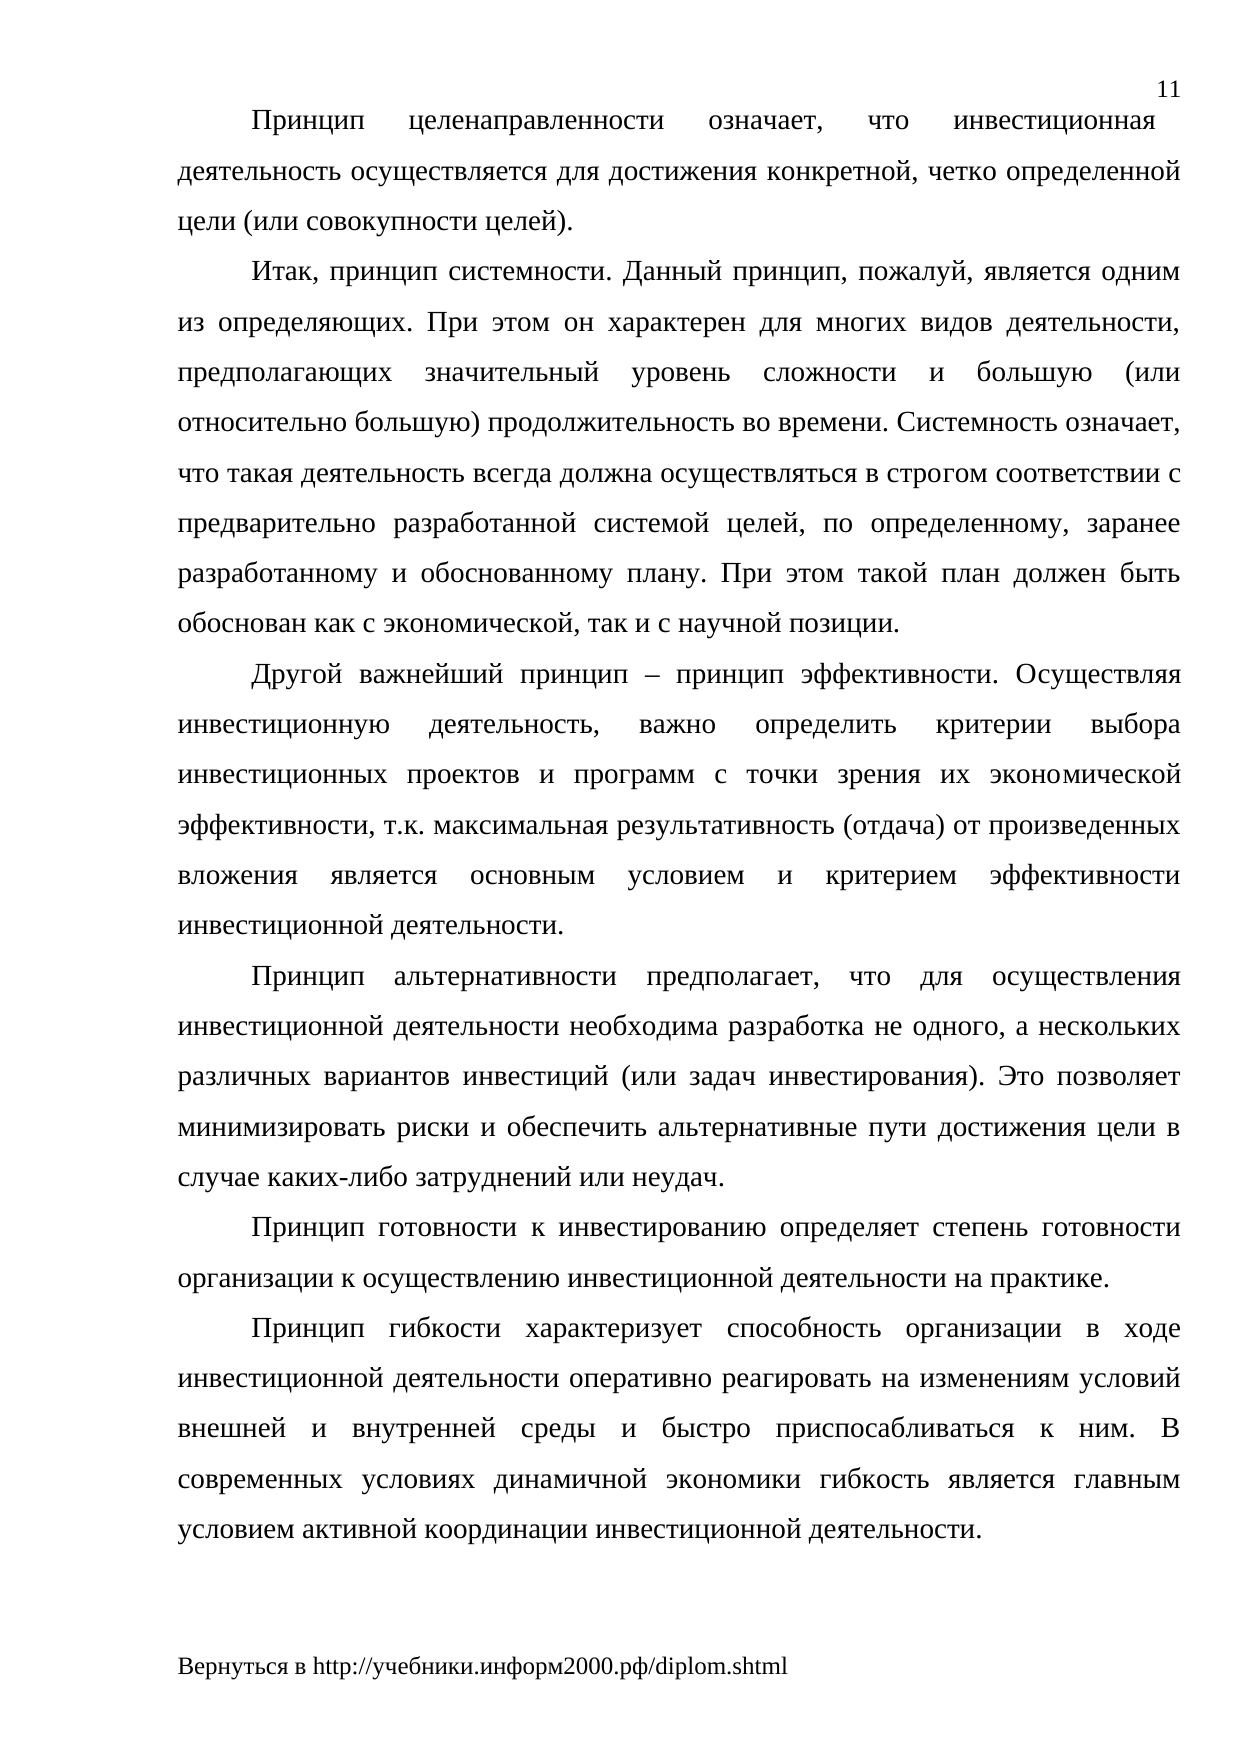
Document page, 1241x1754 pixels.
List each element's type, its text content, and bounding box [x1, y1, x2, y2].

text Итак, принцип системности. Данный принцип, пожалуй, является одним из определяющих. При этом он характерен для многих видов деятельности, предполагающих значительный уровень сложности и большую (или относительно большую) продолжительность во времени. Системность означает, что такая деятельность всегда должна осуществляться в строгом соответствии с предварительно разработанной системой целей, по определенному, заранее разработанному и обоснованному плану. При этом такой план должен быть обоснован как с экономической, так и с научной позиции. [177, 253, 1181, 639]
text Принцип целенаправленности означает, что инвестиционная деятельность осуществляется для достижения конкретной, четко определенной цели (или совокупности целей). [177, 102, 1181, 237]
text Принцип альтернативности предполагает, что для осуществления инвестиционной деятельности необходима разработка не одного, а нескольких различных вариантов инвестиций (или задач инвестирования). Это позволяет минимизировать риски и обеспечить альтернативные пути достижения цели в случае каких-либо затруднений или неудач. [177, 958, 1181, 1193]
text Принцип гибкости характеризует способность организации в ходе инвестиционной деятельности оперативно реагировать на изменениям условий внешней и внутренней среды и быстро приспосабливаться к ним. В современных условиях динамичной экономики гибкость является главным условием активной координации инвестиционной деятельности. [177, 1310, 1181, 1545]
text Другой важнейший принцип – принцип эффективности. Осуществляя инвестиционную деятельность, важно определить критерии выбора инвестиционных проектов и программ с точки зрения их экономической эффективности, т.к. максимальная результативность (отдача) от произведенных вложения является основным условием и критерием эффективности инвестиционной деятельности. [177, 656, 1181, 941]
text Принцип готовности к инвестированию определяет степень готовности организации к осуществлению инвестиционной деятельности на практике. [177, 1209, 1181, 1293]
